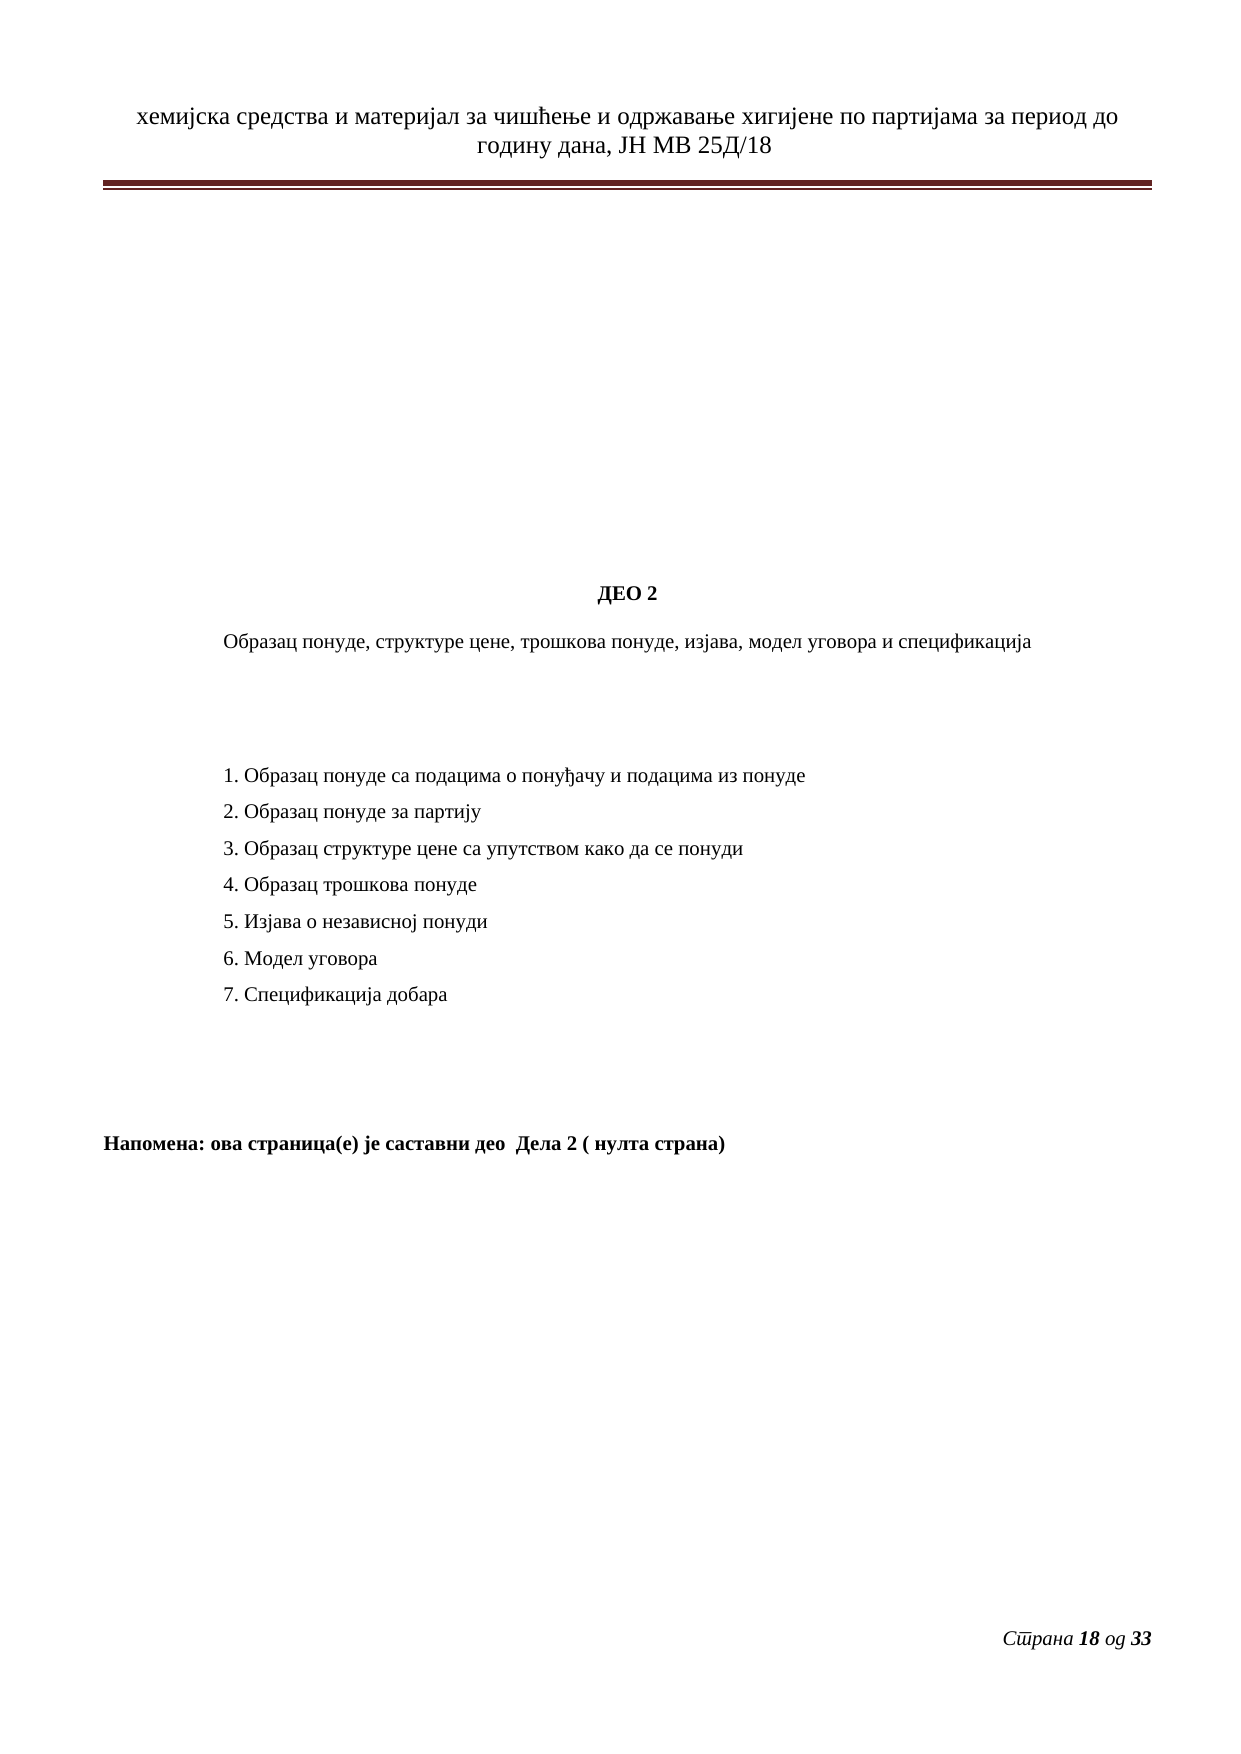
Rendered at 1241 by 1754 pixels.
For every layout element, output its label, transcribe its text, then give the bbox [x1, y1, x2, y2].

text 5. Изјава о независној понуди [103, 909, 1152, 933]
text ДЕО 2 [103, 581, 1152, 605]
text Напомена: ова страница(е) је саставни део Дела 2 ( нулта страна) [103, 1131, 1152, 1155]
text 4. Образац трошкова понуде [103, 872, 1152, 896]
text 3. Образац структуре цене са упутством како да се понуди [103, 836, 1152, 860]
text 1. Образац понуде са подацима о понуђачу и подацима из понуде [103, 763, 1152, 787]
text Образац понуде, структуре цене, трошкова понуде, изјава, модел уговора и спецификација [103, 629, 1152, 653]
text 2. Образац понуде за партију [103, 799, 1152, 823]
text 6. Модел уговора [103, 945, 1152, 969]
text 7. Спецификација добара [103, 982, 1152, 1006]
